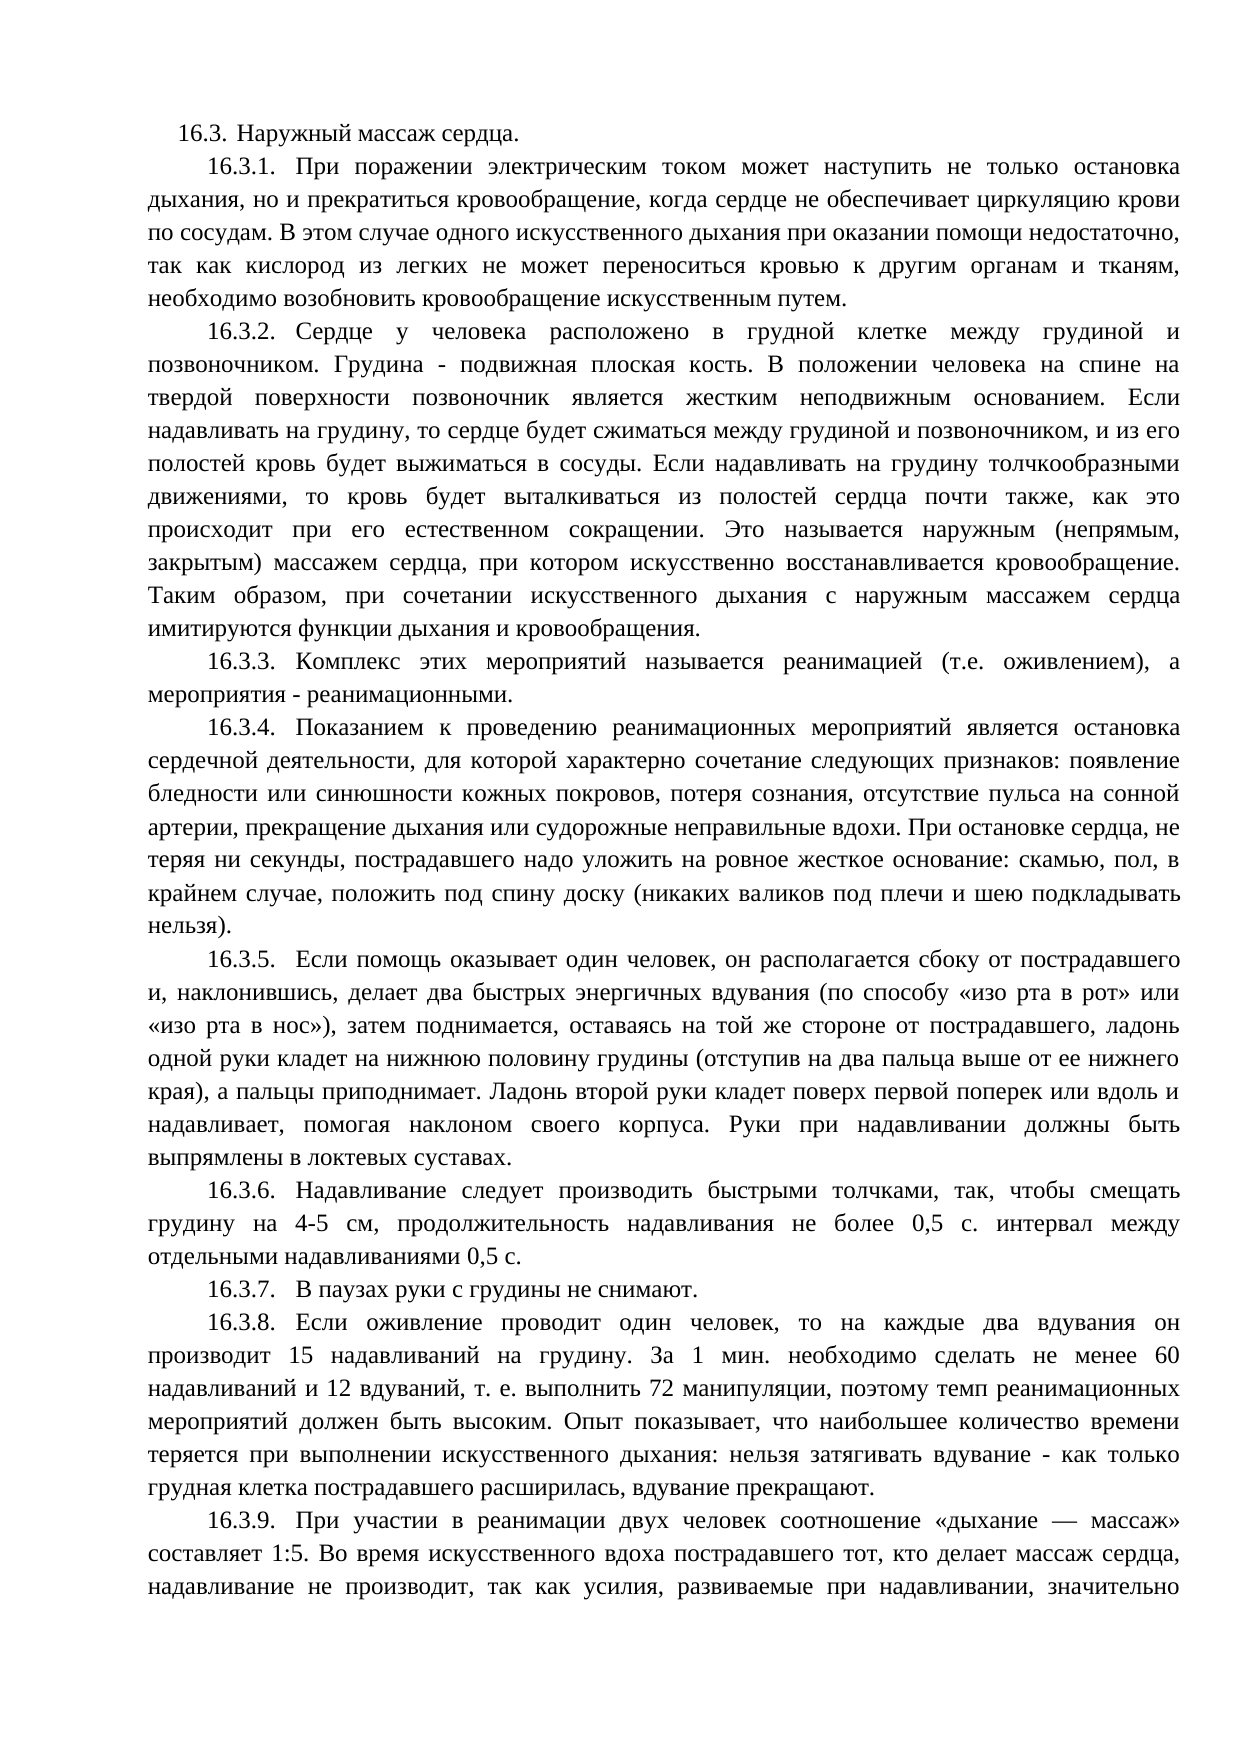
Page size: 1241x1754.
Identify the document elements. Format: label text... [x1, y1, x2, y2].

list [148, 1505, 1181, 1600]
list Комплекс этих мероприятий называется реанимацией (т.е. оживлением), а мероприятия - реанимационными. [148, 646, 1181, 708]
list Сердце у человека расположено в грудной клетке между грудиной и позвоночником. Грудина - подвижная плоская кость. В положении человека на спине на твердой поверхности позвоночник является жестким неподвижным основанием. Если надавливать на грудину, то сердце будет сжиматься между грудиной и позвоночником, и из его полостей кровь будет выжиматься в сосуды. Если надавливать на грудину толчкообразными движениями, то кровь будет выталкиваться из полостей сердца почти также, как это происходит при его естественном сокращении. Это называется наружным (непрямым, закрытым) массажем сердца, при котором искусственно восстанавливается кровообращение. Таким образом, при сочетании искусственного дыхания с наружным массажем сердца имитируются функции дыхания и кровообращения. [148, 316, 1181, 642]
list Если оживление проводит один человек, то на каждые два вдувания он производит 15 надавливаний на грудину. За 1 мин. необходимо сделать не менее 60 надавливаний и 12 вдуваний, т. е. выполнить 72 манипуляции, поэтому темп реанимационных мероприятий должен быть высоким. Опыт показывает, что наибольшее количество времени теряется при выполнении искусственного дыхания: нельзя затягивать вдувание - как только грудная клетка пострадавшего расширилась, вдувание прекращают. [148, 1307, 1181, 1501]
list Показанием к проведению реанимационных мероприятий является остановка сердечной деятельности, для которой характерно сочетание следующих признаков: появление бледности или синюшности кожных покровов, потеря сознания, отсутствие пульса на сонной артерии, прекращение дыхания или судорожные неправильные вдохи. При остановке сердца, не теряя ни секунды, пострадавшего надо уложить на ровное жесткое основание: скамью, пол, в крайнем случае, положить под спину доску (никаких валиков под плечи и шею подкладывать нельзя). [148, 712, 1181, 939]
list Надавливание следует производить быстрыми толчками, так, чтобы смещать грудину на 4-5 см, продолжительность надавливания не более 0,5 с. интервал между отдельными надавливаниями 0,5 с. [148, 1175, 1181, 1269]
list При поражении электрическим током может наступить не только остановка дыхания, но и прекратиться кровообращение, когда сердце не обеспечивает циркуляцию крови по сосудам. В этом случае одного искусственного дыхания при оказании помощи недостаточно, так как кислород из легких не может переноситься кровью к другим органам и тканям, необходимо возобновить кровообращение искусственным путем. [148, 151, 1181, 312]
list Если помощь оказывает один человек, он располагается сбоку от пострадавшего и, наклонившись, делает два быстрых энергичных вдувания (по способу «изо рта в рот» или «изо рта в нос»), затем поднимается, оставаясь на той же стороне от пострадавшего, ладонь одной руки кладет на нижнюю половину грудины (отступив на два пальца выше от ее нижнего края), а пальцы приподнимает. Ладонь второй руки кладет поверх первой поперек или вдоль и надавливает, помогая наклоном своего корпуса. Руки при надавливании должны быть выпрямлены в локтевых суставах. [148, 944, 1181, 1171]
list В паузах руки с грудины не снимают. [148, 1274, 1181, 1303]
list Наружный массаж сердца. [148, 118, 1179, 147]
